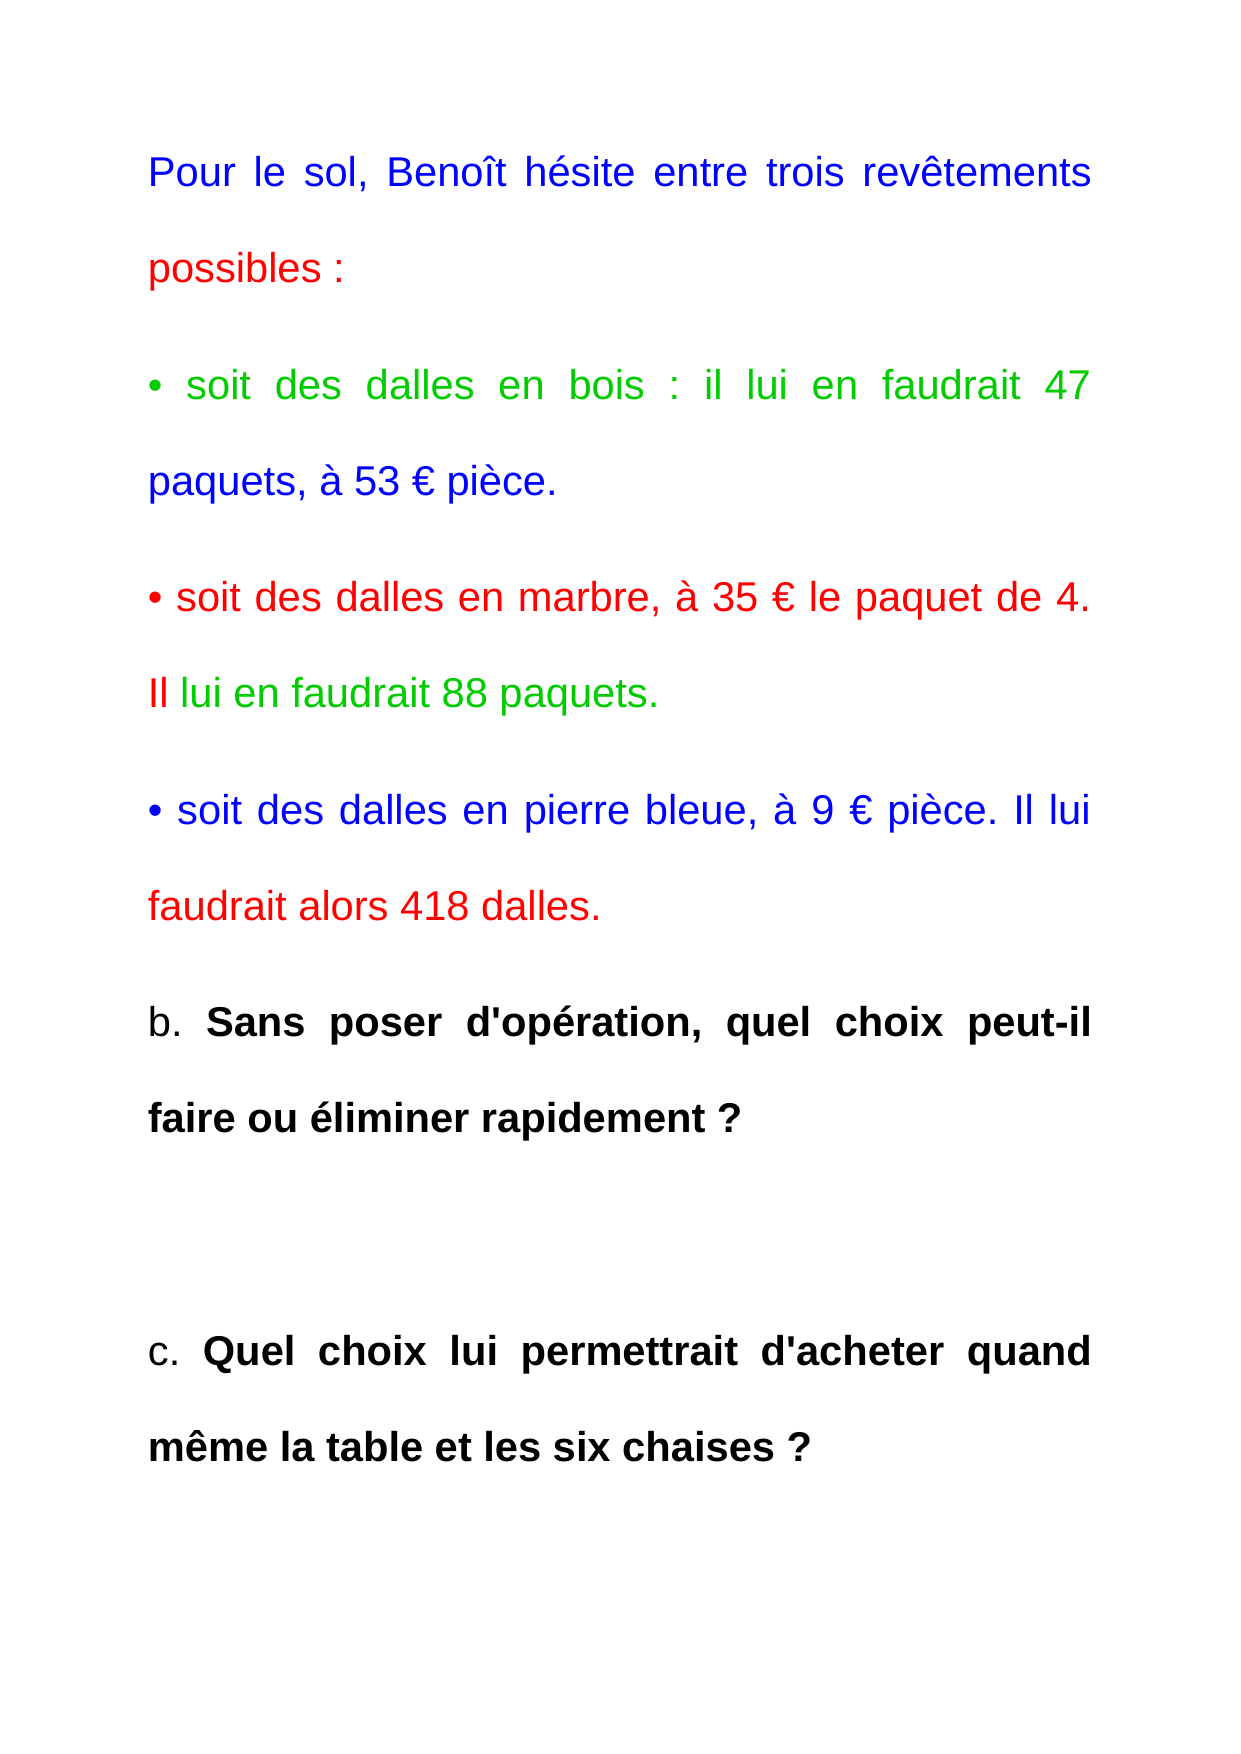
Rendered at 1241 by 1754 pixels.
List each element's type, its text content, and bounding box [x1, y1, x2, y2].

text b. Sans poser d'opération, quel choix peut-il faire ou éliminer rapidement ? [148, 998, 1093, 1141]
text • soit des dalles en marbre, à 35 € le paquet de 4. Il lui en faudrait 88 paquets. [148, 573, 1093, 716]
text • soit des dalles en pierre bleue, à 9 € pièce. Il lui faudrait alors 418 dalles. [148, 785, 1093, 929]
text Pour le sol, Benoît hésite entre trois revêtements possibles : [148, 148, 1093, 291]
text c. Quel choix lui permettrait d'acheter quand même la table et les six chaises ? [148, 1327, 1093, 1471]
text • soit des dalles en bois : il lui en faudrait 47 paquets, à 53 € pièce. [148, 360, 1093, 504]
